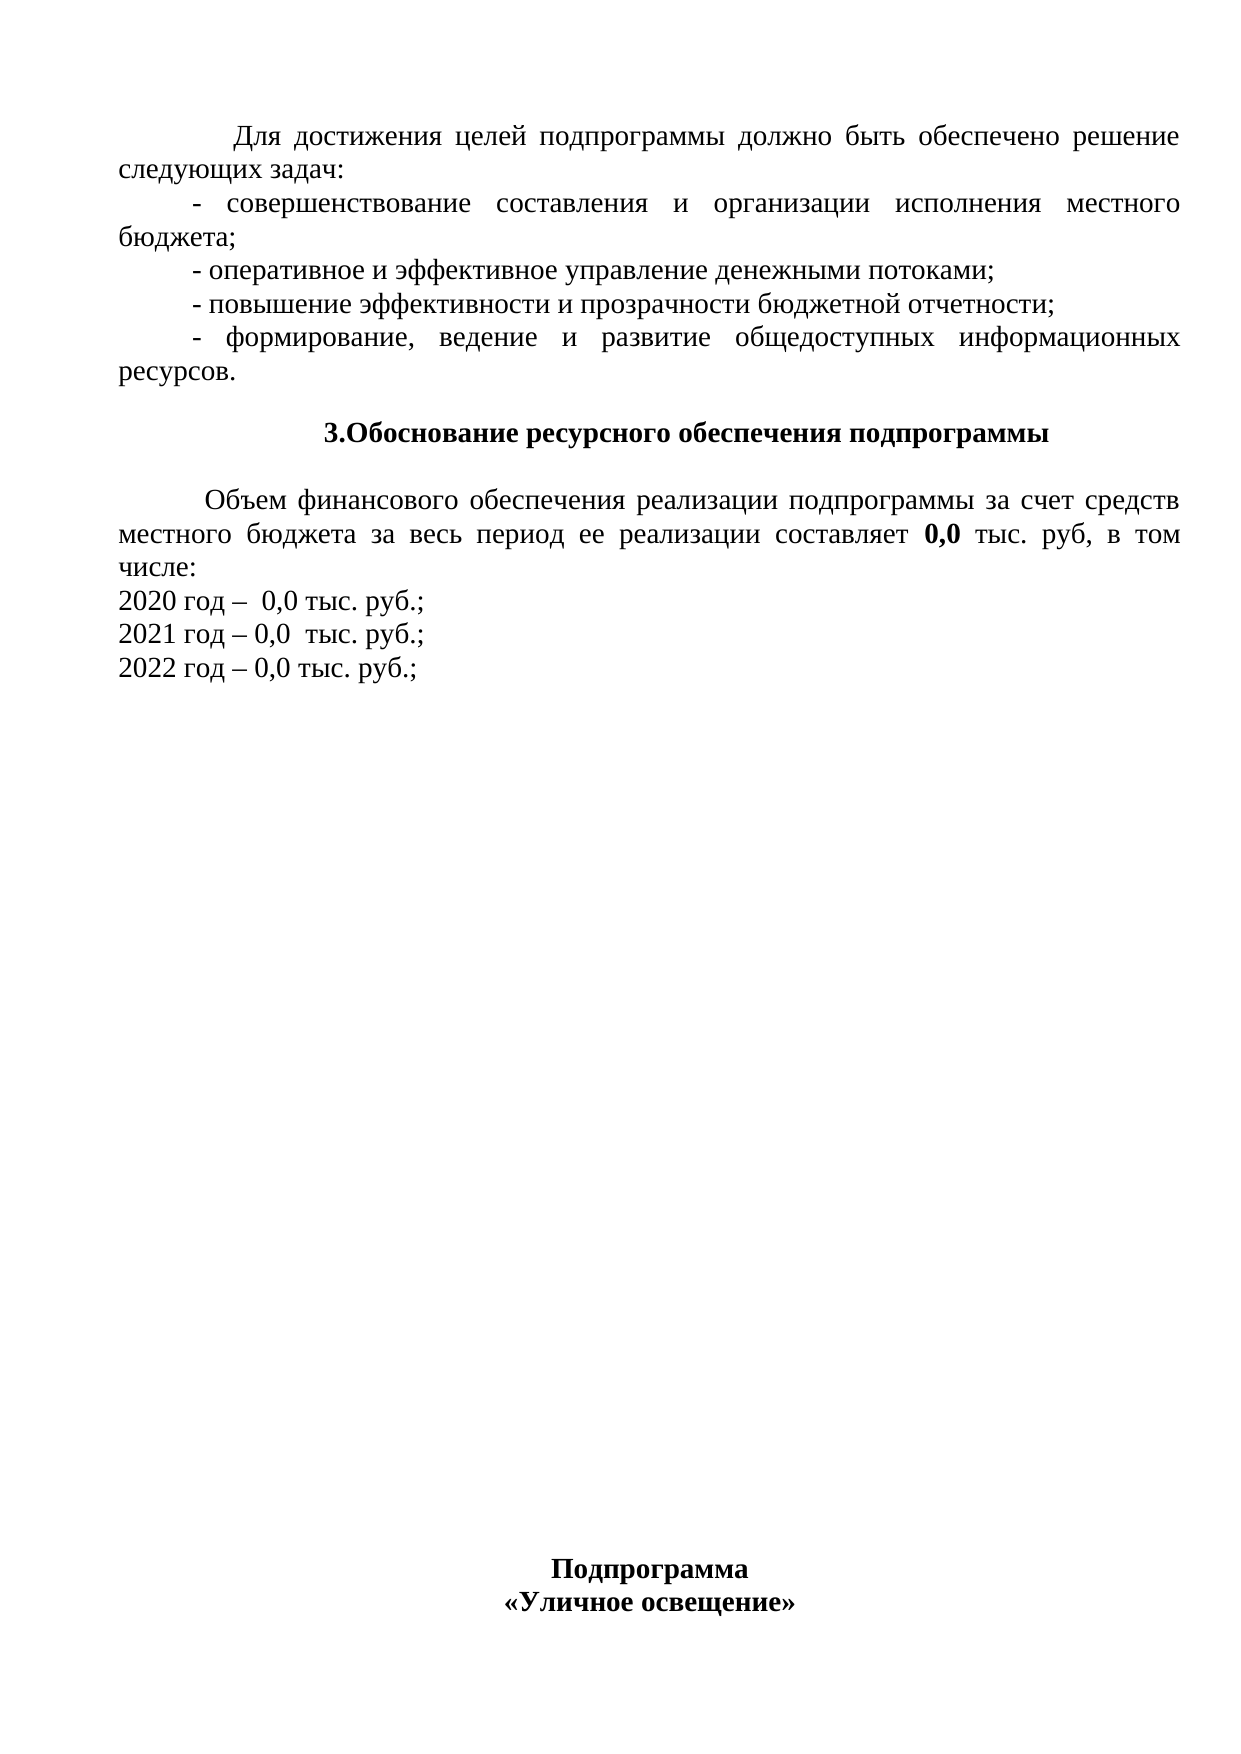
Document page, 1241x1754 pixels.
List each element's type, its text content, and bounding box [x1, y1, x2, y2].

text Объем финансового обеспечения реализации подпрограммы за счет средств местного бюджета за весь период ее реализации составляет 0,0 тыс. руб, в том числе: [118, 482, 1181, 583]
text Для достижения целей подпрограммы должно быть обеспечено решение следующих задач: [118, 118, 1181, 185]
text «Уличное освещение» [118, 1584, 1181, 1618]
text 2020 год – 0,0 тыс. руб.; [118, 583, 1181, 616]
text - оперативное и эффективное управление денежными потоками; [118, 252, 1181, 286]
text - повышение эффективности и прозрачности бюджетной отчетности; [118, 286, 1181, 319]
text - совершенствование составления и организации исполнения местного бюджета; [118, 185, 1181, 252]
text 3.Обоснование ресурсного обеспечения подпрограммы [118, 415, 1181, 449]
text - формирование, ведение и развитие общедоступных информационных ресурсов. [118, 319, 1181, 386]
title Подпрограмма [118, 1551, 1181, 1584]
text 2022 год – 0,0 тыс. руб.; [118, 650, 1181, 683]
text 2021 год – 0,0 тыс. руб.; [118, 616, 1181, 650]
